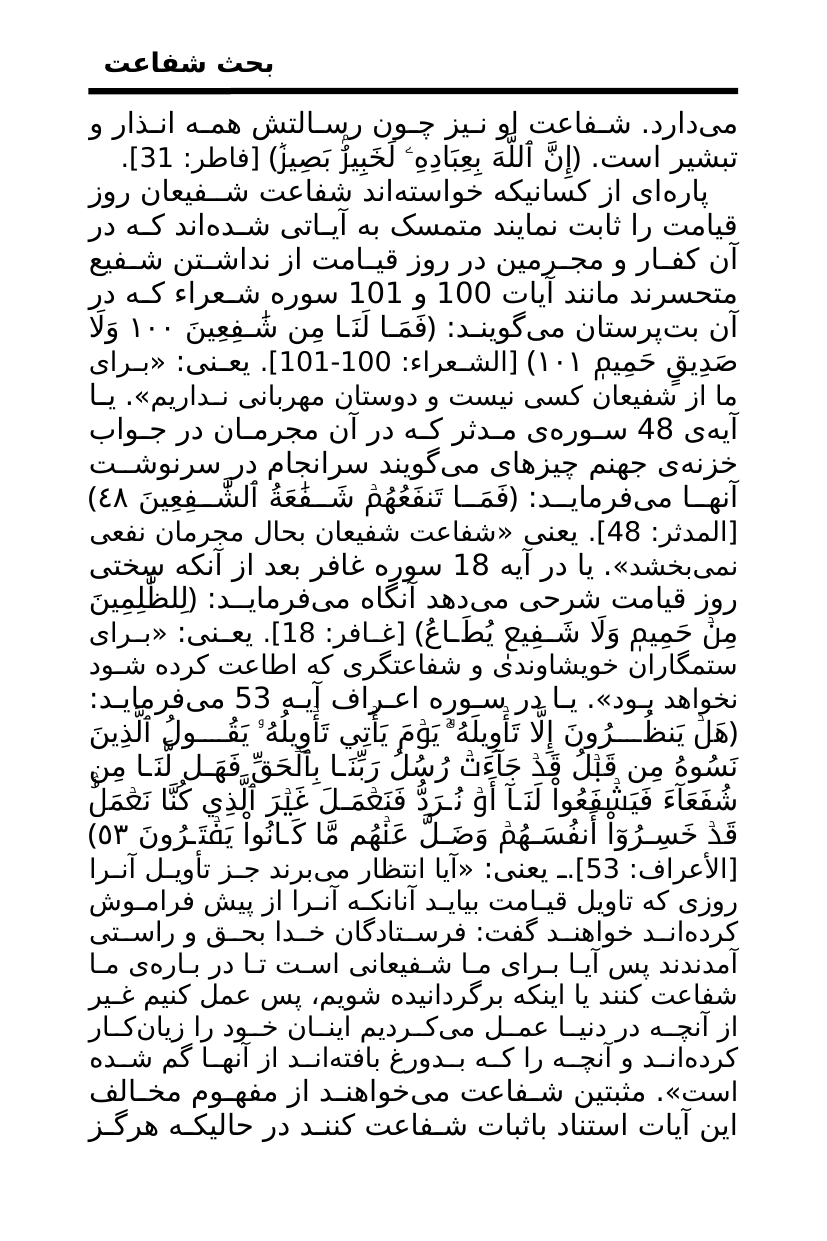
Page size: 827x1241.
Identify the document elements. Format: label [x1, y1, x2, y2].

text [89, 106, 738, 174]
text [89, 174, 738, 1142]
